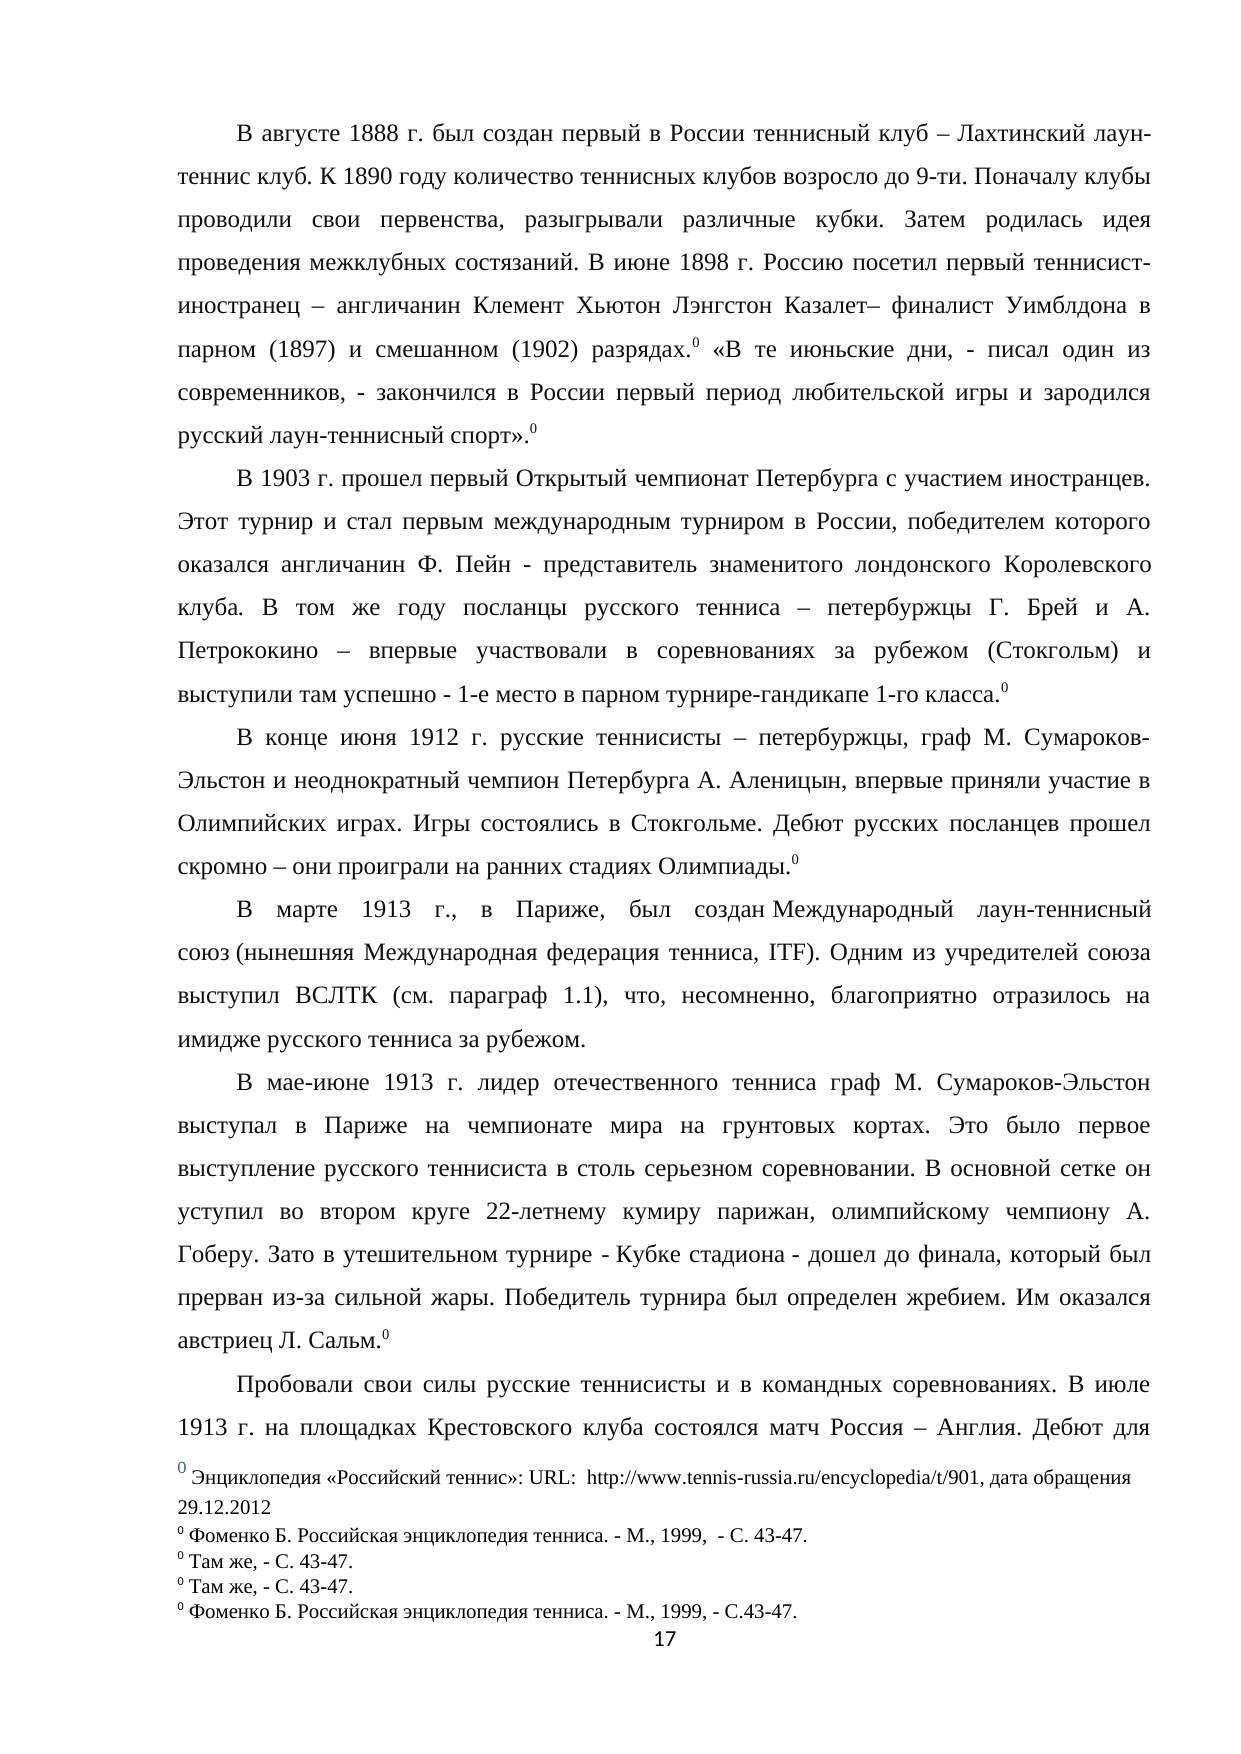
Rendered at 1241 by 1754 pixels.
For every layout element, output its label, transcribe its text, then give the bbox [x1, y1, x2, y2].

text В конце июня 1912 г. русские теннисисты – петербуржцы, граф М. Сумароков-Эльстон и неоднократный чемпион Петербурга А. Аленицын, впервые приняли участие в Олимпийских играх. Игры состоялись в Стокгольме. Дебют русских посланцев прошел скромно – они проиграли на ранних стадиях Олимпиады. [177, 722, 1152, 880]
text В марте 1913 г., в Париже, был создан Международный лаун-теннисный союз (нынешняя Международная федерация тенниса, ITF). Одним из учредителей союза выступил ВСЛТК (см. параграф 1.1), что, несомненно, благоприятно отразилось на имидже русского тенниса за рубежом. [177, 894, 1152, 1052]
text В . прошел первый Открытый чемпионат Петербурга с участием иностранцев. Этот турнир и стал первым международным турниром в России, победителем которого оказался англичанин Ф. Пейн - представитель знаменитого лондонского Королевского клуба. В том же году посланцы русского тенниса – петербуржцы Г. Брей и А. Петрококино – впервые участвовали в соревнованиях за рубежом (Стокгольм) и выступили там успешно - 1-е место в парном турнире-гандикапе 1-го класса. [177, 463, 1152, 707]
text В августе 1888 г. был создан первый в России теннисный клуб – Лахтинский лаун-теннис клуб. К 1890 году количество теннисных клубов возросло до 9-ти. Поначалу клубы проводили свои первенства, разыгрывали различные кубки. Затем родилась идея проведения межклубных состязаний. В июне . Россию посетил первый теннисист-иностранец – англичанин Клемент Хьютон Лэнгстон Казалет– финалист Уимблдона в парном (1897) и смешанном (1902) разрядах. «В те июньские дни, - писал один из современников, - закончился в России первый период любительской игры и зародился русский лаун-теннисный спорт». [177, 118, 1152, 449]
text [177, 1369, 1152, 1441]
text В мае-июне 1913 г. лидер отечественного тенниса граф М. Сумароков-Эльстон выступал в Париже на чемпионате мира на грунтовых кортах. Это было первое выступление русского теннисиста в столь серьезном соревновании. В основной сетке он уступил во втором круге 22-летнему кумиру парижан, олимпийскому чемпиону А. Гоберу. Зато в утешительном турнире - Кубке стадиона - дошел до финала, который был прерван из-за сильной жары. Победитель турнира был определен жребием. Им оказался австриец Л. Сальм. [177, 1067, 1152, 1354]
